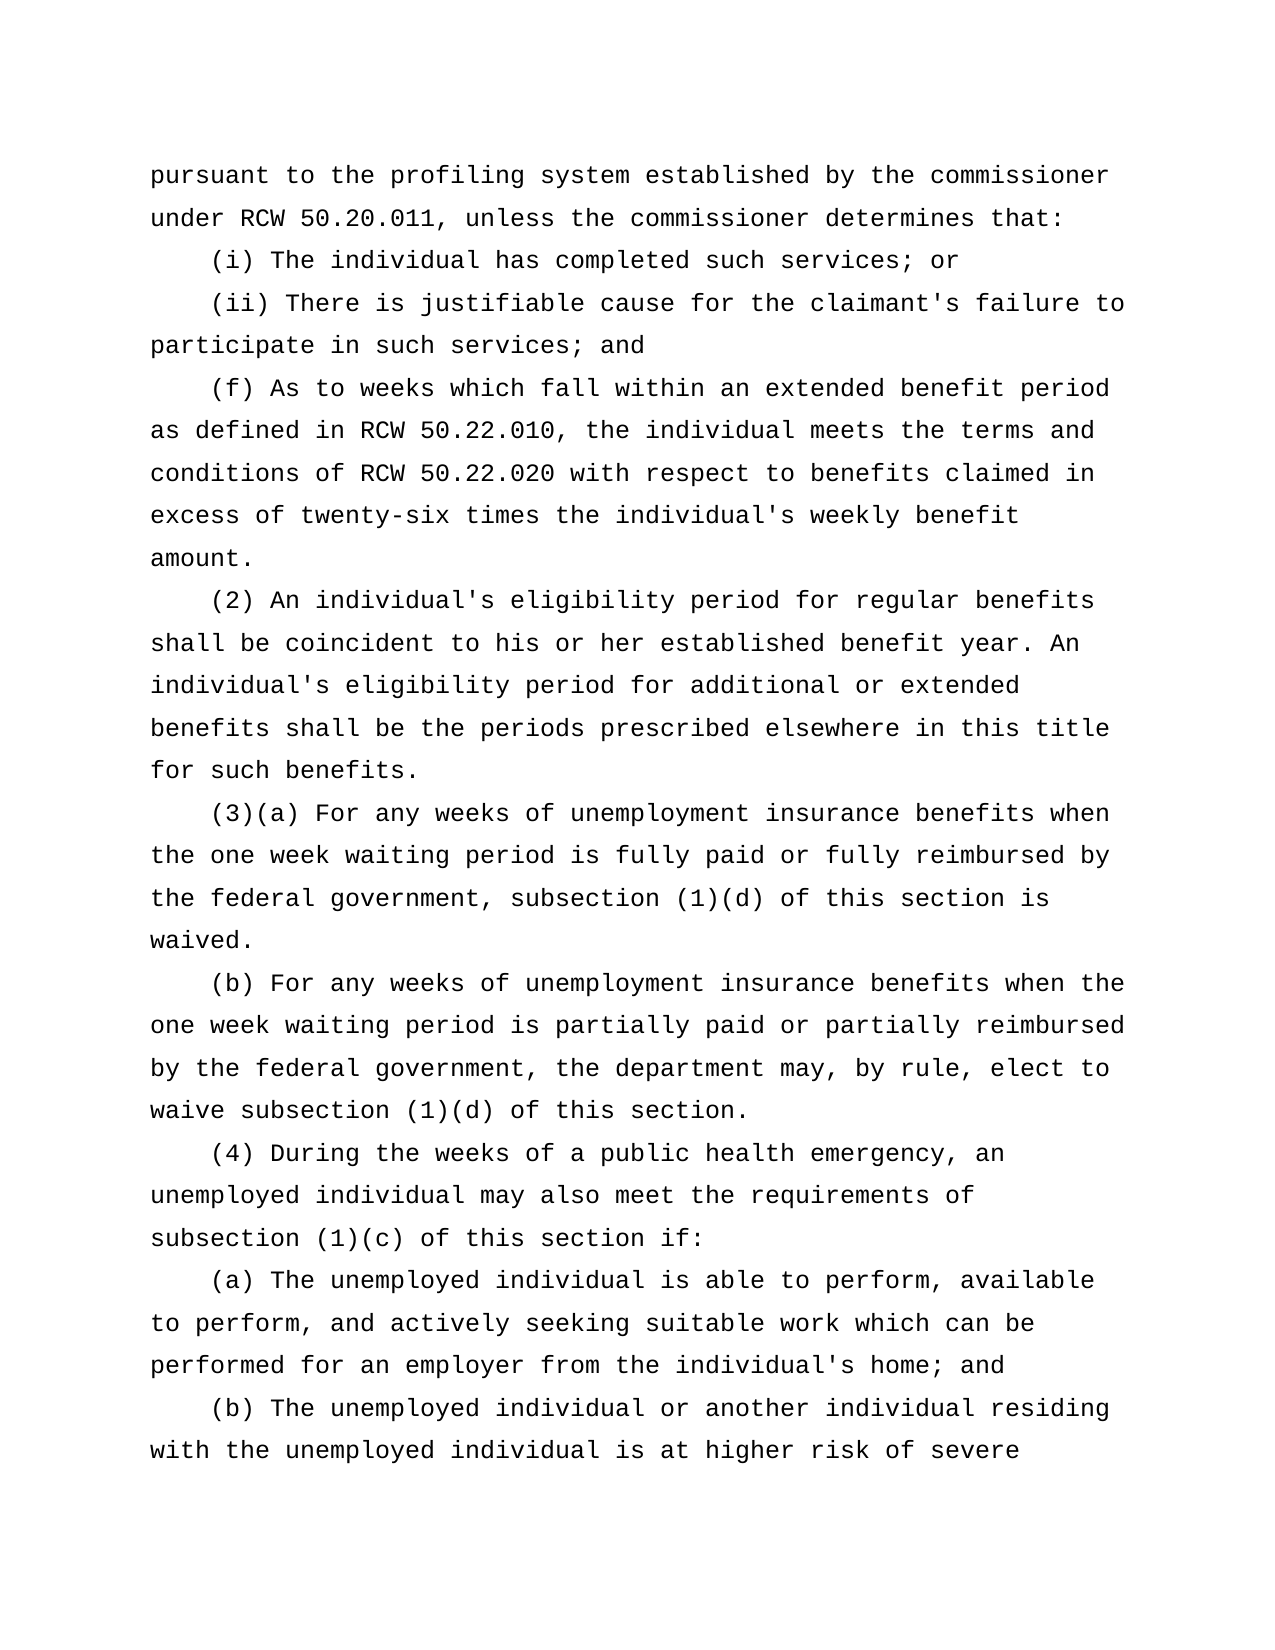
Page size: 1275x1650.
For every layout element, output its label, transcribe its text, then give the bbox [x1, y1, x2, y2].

text (2) An individual's eligibility period for regular benefits shall be coincident to his or her established benefit year. An individual's eligibility period for additional or extended benefits shall be the periods prescribed elsewhere in this title for such benefits. [150, 575, 1125, 787]
text (f) As to weeks which fall within an extended benefit period as defined in RCW 50.22.010, the individual meets the terms and conditions of RCW 50.22.020 with respect to benefits claimed in excess of twenty-six times the individual's weekly benefit amount. [150, 362, 1125, 575]
text (i) The individual has completed such services; or [150, 235, 1125, 277]
text (ii) There is justifiable cause for the claimant's failure to participate in such services; and [150, 277, 1125, 362]
text (b) For any weeks of unemployment insurance benefits when the one week waiting period is partially paid or partially reimbursed by the federal government, the department may, by rule, elect to waive subsection (1)(d) of this section. [150, 957, 1125, 1127]
text (4) During the weeks of a public health emergency, an unemployed individual may also meet the requirements of subsection (1)(c) of this section if: [150, 1127, 1125, 1255]
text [150, 150, 1125, 235]
text (3)(a) For any weeks of unemployment insurance benefits when the one week waiting period is fully paid or fully reimbursed by the federal government, subsection (1)(d) of this section is waived. [150, 787, 1125, 957]
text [150, 1382, 1125, 1467]
text (a) The unemployed individual is able to perform, available to perform, and actively seeking suitable work which can be performed for an employer from the individual's home; and [150, 1255, 1125, 1382]
